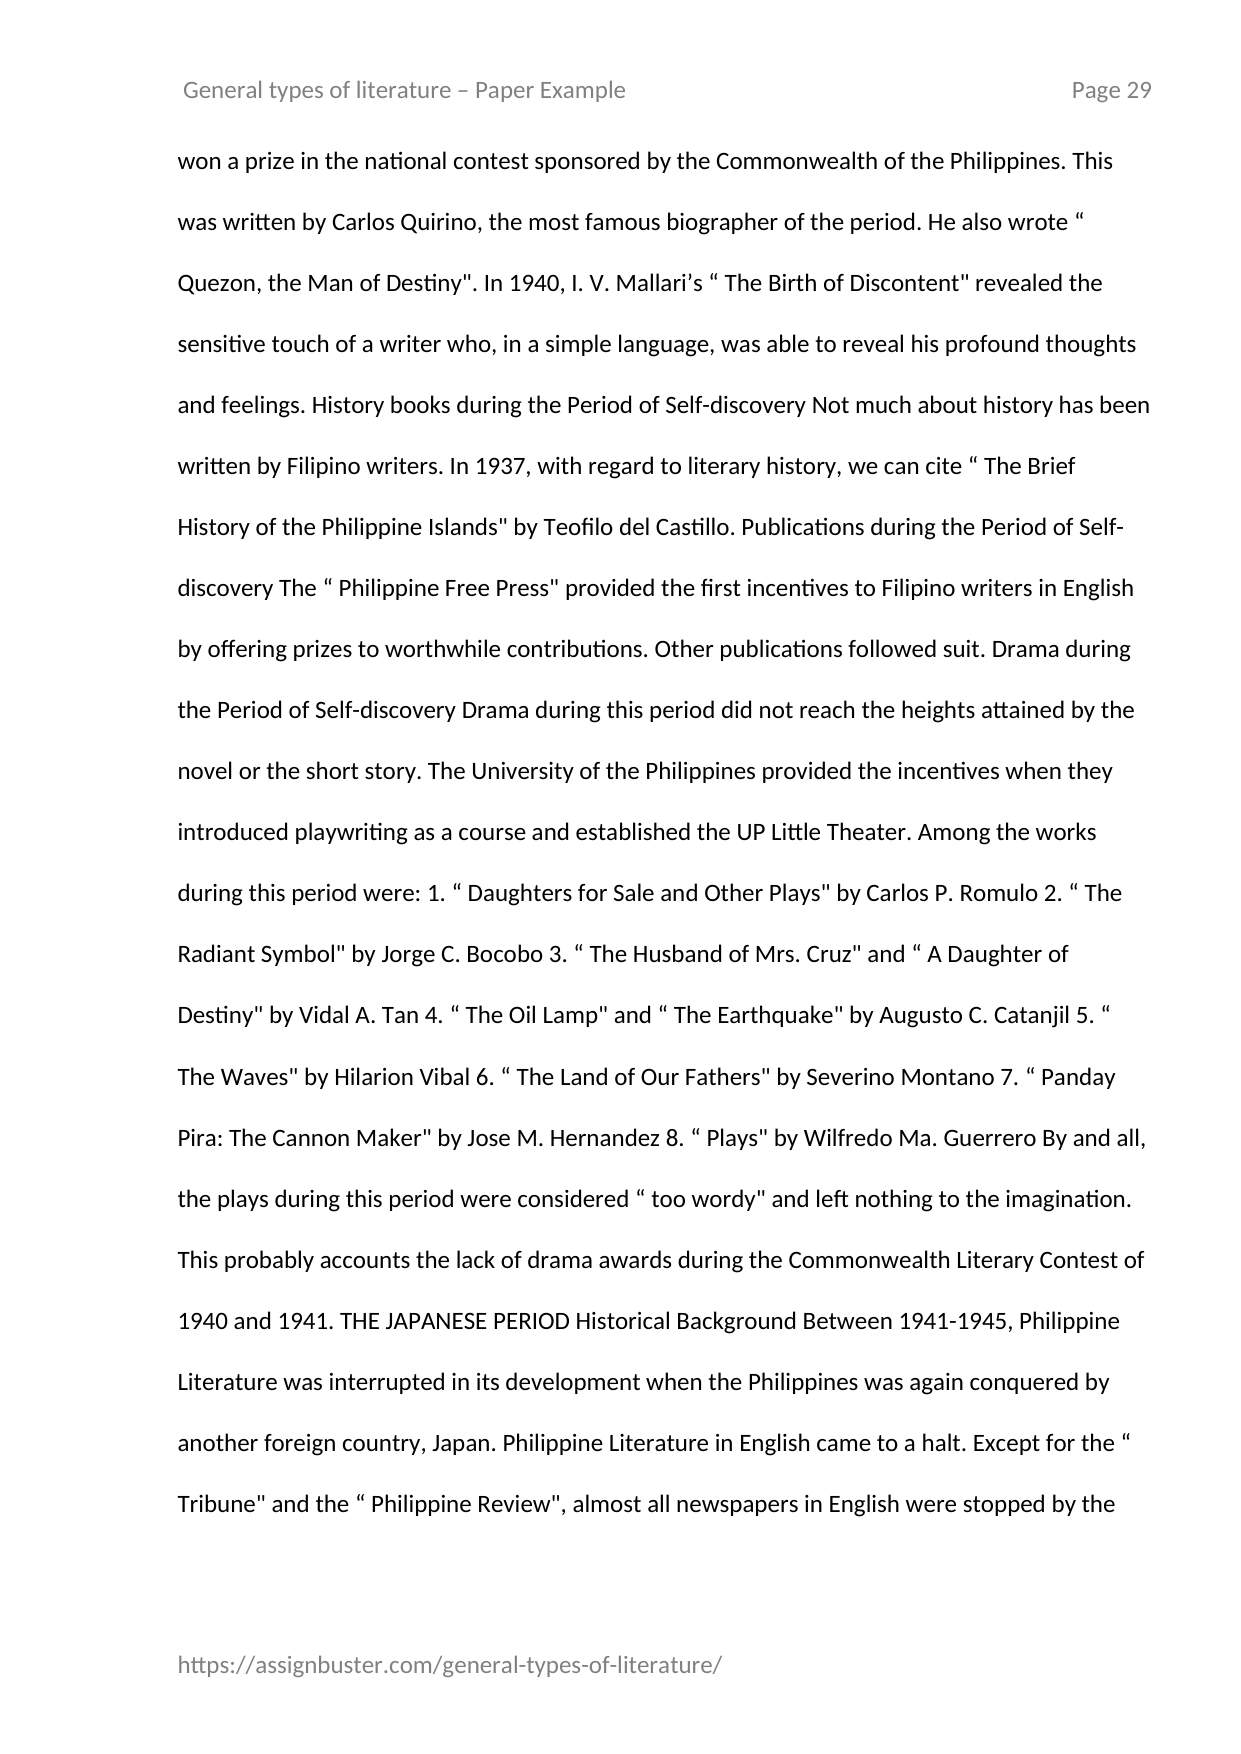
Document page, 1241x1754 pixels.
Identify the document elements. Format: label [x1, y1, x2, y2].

text [177, 145, 1152, 1518]
